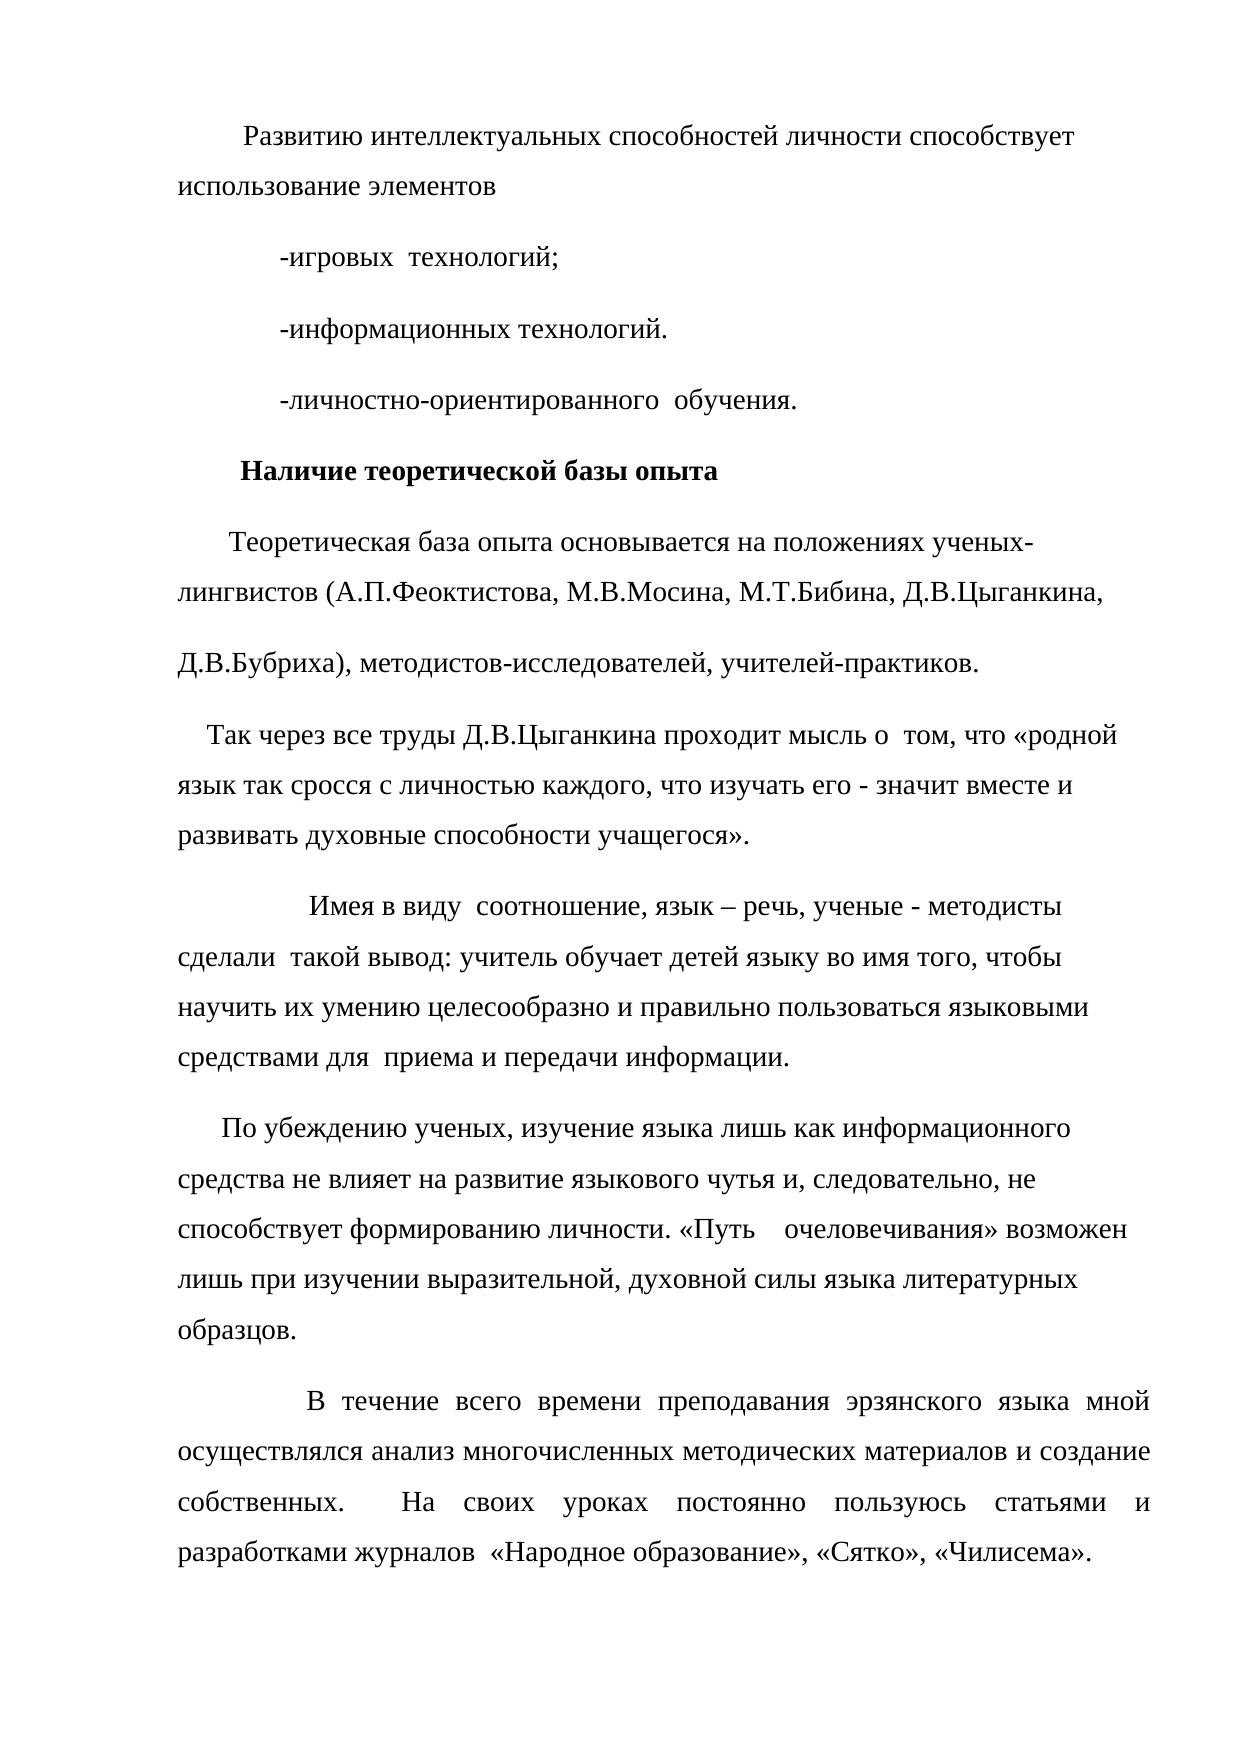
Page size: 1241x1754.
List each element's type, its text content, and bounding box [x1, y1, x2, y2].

text Теоретическая база опыта основывается на положениях ученых-лингвистов (А.П.Феоктистова, М.В.Мосина, М.Т.Бибина, Д.В.Цыганкина, [177, 524, 1152, 608]
text -информационных технологий. [177, 311, 1152, 344]
text -личностно-ориентированного обучения. [177, 382, 1152, 415]
text Имея в виду соотношение, язык – речь, ученые - методисты сделали такой вывод: учитель обучает детей языку во имя того, чтобы научить их умению целесообразно и правильно пользоваться языковыми средствами для приема и передачи информации. [177, 888, 1152, 1073]
text Развитию интеллектуальных способностей личности способствует использование элементов [177, 118, 1152, 202]
text По убеждению ученых, изучение языка лишь как информационного средства не влияет на развитие языкового чутья и, следовательно, не способствует формированию личности. «Путь очеловечивания» возможен лишь при изучении выразительной, духовной силы языка литературных образцов. [177, 1111, 1152, 1345]
text -игровых технологий; [177, 239, 1152, 273]
text Так через все труды Д.В.Цыганкина проходит мысль о том, что «родной язык так сросся с личностью каждого, что изучать его - значит вместе и развивать духовные способности учащегося». [177, 717, 1152, 851]
text Д.В.Бубриха), методистов-исследователей, учителей-практиков. [177, 646, 1152, 679]
text В течение всего времени преподавания эрзянского языка мной осуществлялся анализ многочисленных методических материалов и создание собственных. На своих уроках постоянно пользуюсь статьями и разработками журналов «Народное образование», «Сятко», «Чилисема». [177, 1383, 1152, 1567]
text Наличие теоретической базы опыта [177, 453, 1152, 487]
